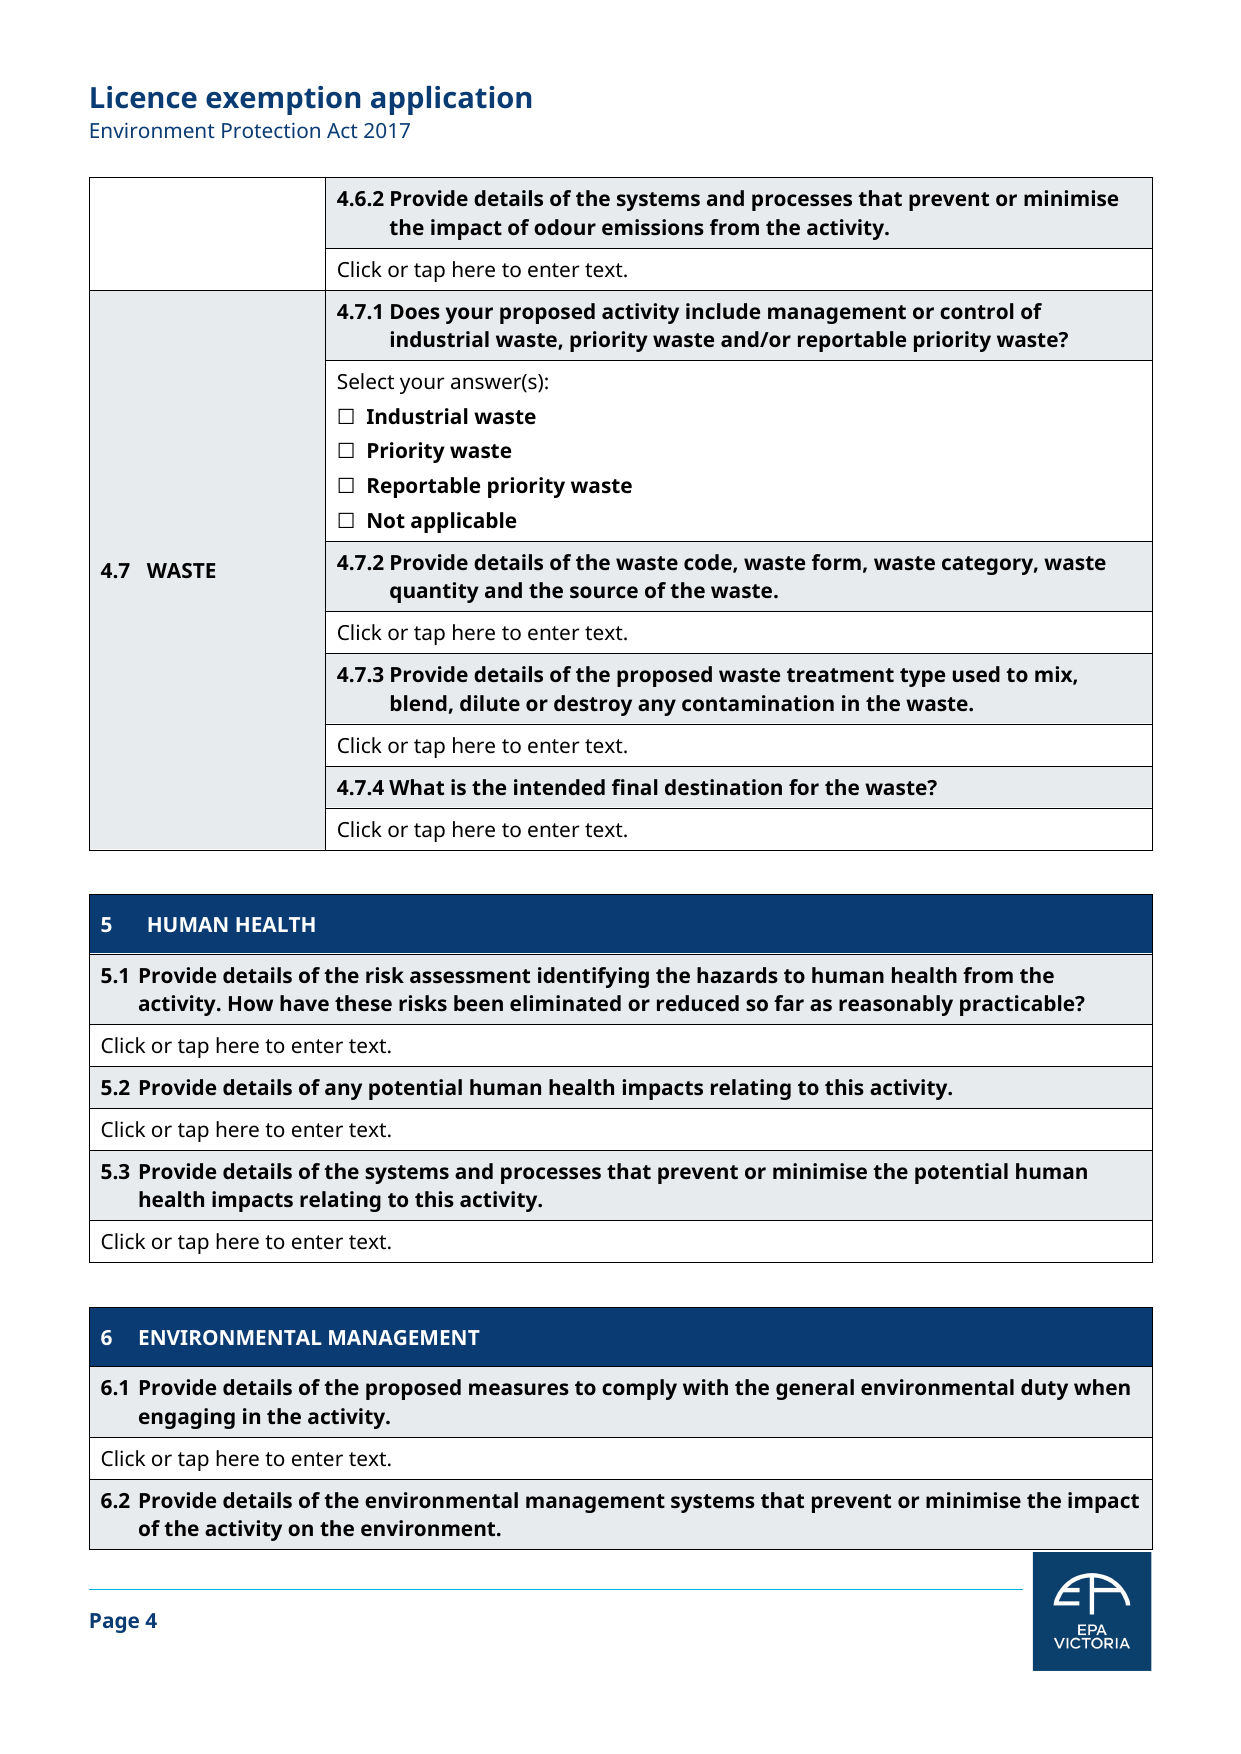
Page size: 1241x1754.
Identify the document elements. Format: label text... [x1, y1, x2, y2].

table_cell Provide details of the waste code, waste form, waste category, waste quantity and the source of the waste. [326, 542, 1152, 611]
table_header HUMAN HEALTH [90, 895, 1152, 953]
table_cell Does your proposed activity include management or control of industrial waste, priority waste and/or reportable priority waste? [326, 291, 1152, 360]
table_cell Select your answer(s): Industrial waste Priority waste Reportable priority waste Not applicable [326, 361, 1152, 541]
table_cell WASTE [90, 291, 325, 849]
table_cell Provide details of any potential human health impacts relating to this activity. [90, 1067, 1152, 1108]
table_cell Provide details of the systems and processes that prevent or minimise the potential human health impacts relating to this activity. [90, 1151, 1152, 1220]
table_cell Provide details of the proposed waste treatment type used to mix, blend, dilute or destroy any contamination in the waste. [326, 654, 1152, 723]
table_cell [90, 1221, 1152, 1262]
table_cell [326, 809, 1152, 849]
table_cell [326, 725, 1152, 766]
table_cell [90, 1025, 1152, 1066]
table_cell [326, 249, 1152, 289]
table_cell [326, 612, 1152, 653]
table_cell What is the intended final destination for the waste? [326, 767, 1152, 807]
table_cell [90, 1109, 1152, 1150]
table_cell Provide details of the risk assessment identifying the hazards to human health from the activity. How have these risks been eliminated or reduced so far as reasonably practicable? [90, 955, 1152, 1024]
table_header ENVIRONMENTAL MANAGEMENT [90, 1308, 1152, 1366]
table_cell [90, 1438, 1152, 1478]
picture [1032, 1552, 1152, 1671]
table_cell Provide details of the environmental management systems that prevent or minimise the impact of the activity on the environment. [90, 1480, 1152, 1549]
table_cell Provide details of the proposed measures to comply with the general environmental duty when engaging in the activity. [90, 1367, 1152, 1437]
table_cell Provide details of the systems and processes that prevent or minimise the impact of odour emissions from the activity. [326, 178, 1152, 248]
